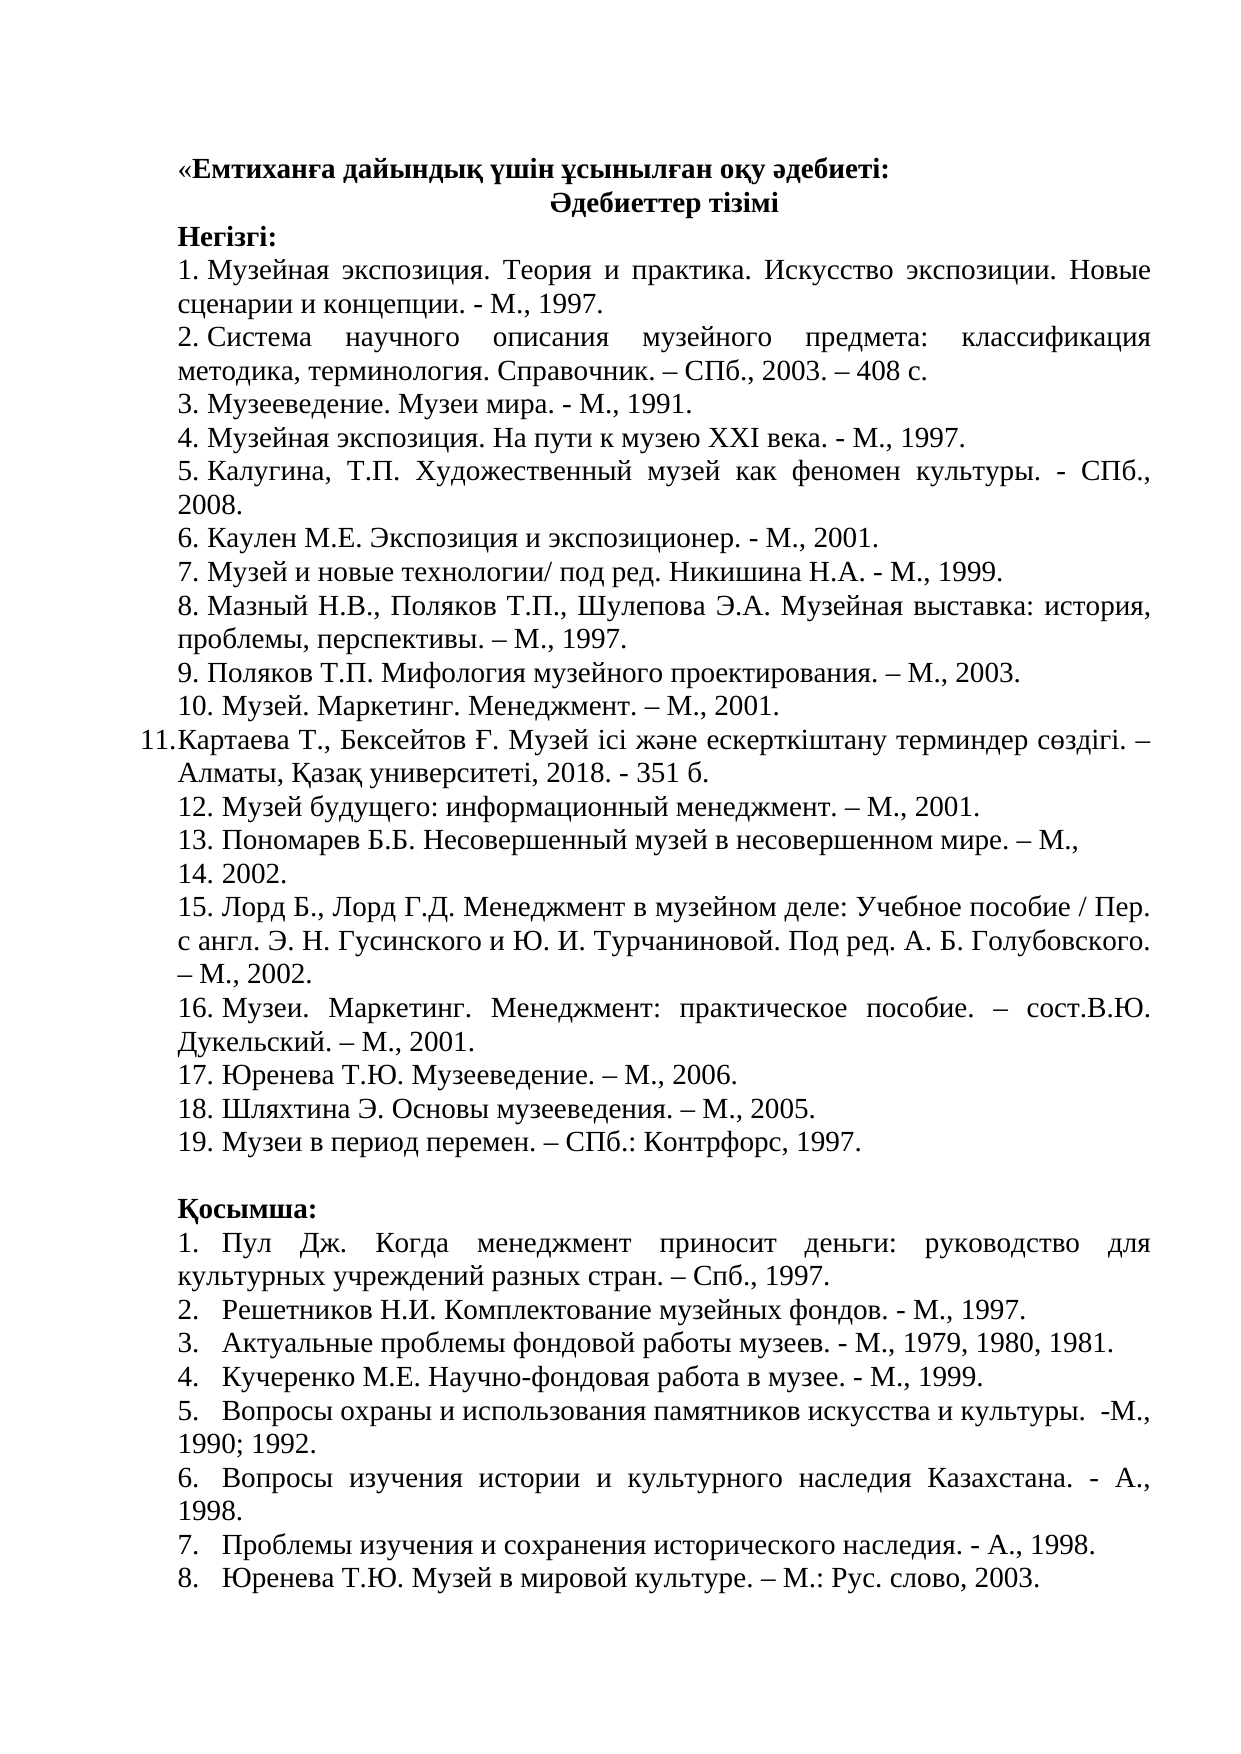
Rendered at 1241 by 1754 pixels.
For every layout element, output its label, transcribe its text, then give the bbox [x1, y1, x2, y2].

text «Емтиханға дайындық үшін ұсынылған оқу әдебиеті: [177, 152, 1152, 185]
list Пономарев Б.Б. Несовершенный музей в несовершенном мире. – М., [177, 822, 1152, 856]
list Мазный Н.В., Поляков Т.П., Шулепова Э.А. Музейная выставка: история, проблемы, перспективы. – М., 1997. [177, 588, 1152, 655]
list Музейная экспозиция. Теория и практика. Искусство экспозиции. Новые сценарии и концепции. - М., 1997. [177, 252, 1152, 319]
list Юренева Т.Ю. Музей в мировой культуре. – М.: Рус. слово, 2003. [177, 1560, 1152, 1594]
list Калугина, Т.П. Художественный музей как феномен культуры. - СПб., 2008. [177, 453, 1152, 521]
list Музеи в период перемен. – СПб.: Контрфорс, 1997. [177, 1124, 1152, 1158]
list Решетников Н.И. Комплектование музейных фондов. - М., 1997. [177, 1292, 1152, 1326]
text Қосымша: [177, 1191, 1152, 1225]
list Кучеренко М.Е. Научно-фондовая работа в музее. - М., 1999. [177, 1359, 1152, 1393]
text Негізгі: [177, 219, 1152, 252]
list Каулен М.Е. Экспозиция и экспозиционер. - М., 2001. [177, 521, 1152, 554]
list Музей. Маркетинг. Менеджмент. – М., 2001. [177, 688, 1152, 722]
list Пул Дж. Когда менеджмент приносит деньги: руководство для культурных учреждений разных стран. – Спб., 1997. [177, 1225, 1152, 1292]
text Әдебиеттер тізімі [177, 185, 1152, 219]
list Шляхтина Э. Основы музееведения. – М., 2005. [177, 1091, 1152, 1124]
list Проблемы изучения и сохранения исторического наследия. - А., 1998. [177, 1527, 1152, 1560]
list Музей и новые технологии/ под ред. Никишина Н.А. - М., 1999. [177, 554, 1152, 588]
list Музей будущего: информационный менеджмент. – М., 2001. [177, 789, 1152, 822]
list Актуальные проблемы фондовой работы музеев. - М., 1979, 1980, 1981. [177, 1326, 1152, 1359]
list Вопросы изучения истории и культурного наследия Казахстана. - А., 1998. [177, 1460, 1152, 1527]
list Система научного описания музейного предмета: классификация методика, терминология. Справочник. – СПб., 2003. – 408 с. [177, 319, 1152, 386]
list Музеи. Маркетинг. Менеджмент: практическое пособие. – сост.В.Ю. Дукельский. – М., 2001. [177, 990, 1152, 1057]
list 2002. [177, 856, 1152, 889]
list Картаева Т., Бексейтов Ғ. Музей ісі және ескерткіштану терминдер сөздігі. – Алматы, Қазақ университеті, 2018. - 351 б. [140, 722, 1152, 789]
list Поляков Т.П. Мифология музейного проектирования. – М., 2003. [177, 655, 1152, 688]
list Музейная экспозиция. На пути к музею XXI века. - М., 1997. [177, 420, 1152, 453]
list Музееведение. Музеи мира. - М., 1991. [177, 386, 1152, 420]
list Вопросы охраны и использования памятников искусства и культуры. -М., 1990; 1992. [177, 1393, 1152, 1460]
list Юренева Т.Ю. Музееведение. – М., 2006. [177, 1057, 1152, 1091]
list Лорд Б., Лорд Г.Д. Менеджмент в музейном деле: Учебное пособие / Пер. с англ. Э. Н. Гусинского и Ю. И. Турчаниновой. Под ред. А. Б. Голубовского. – М., 2002. [177, 889, 1152, 990]
